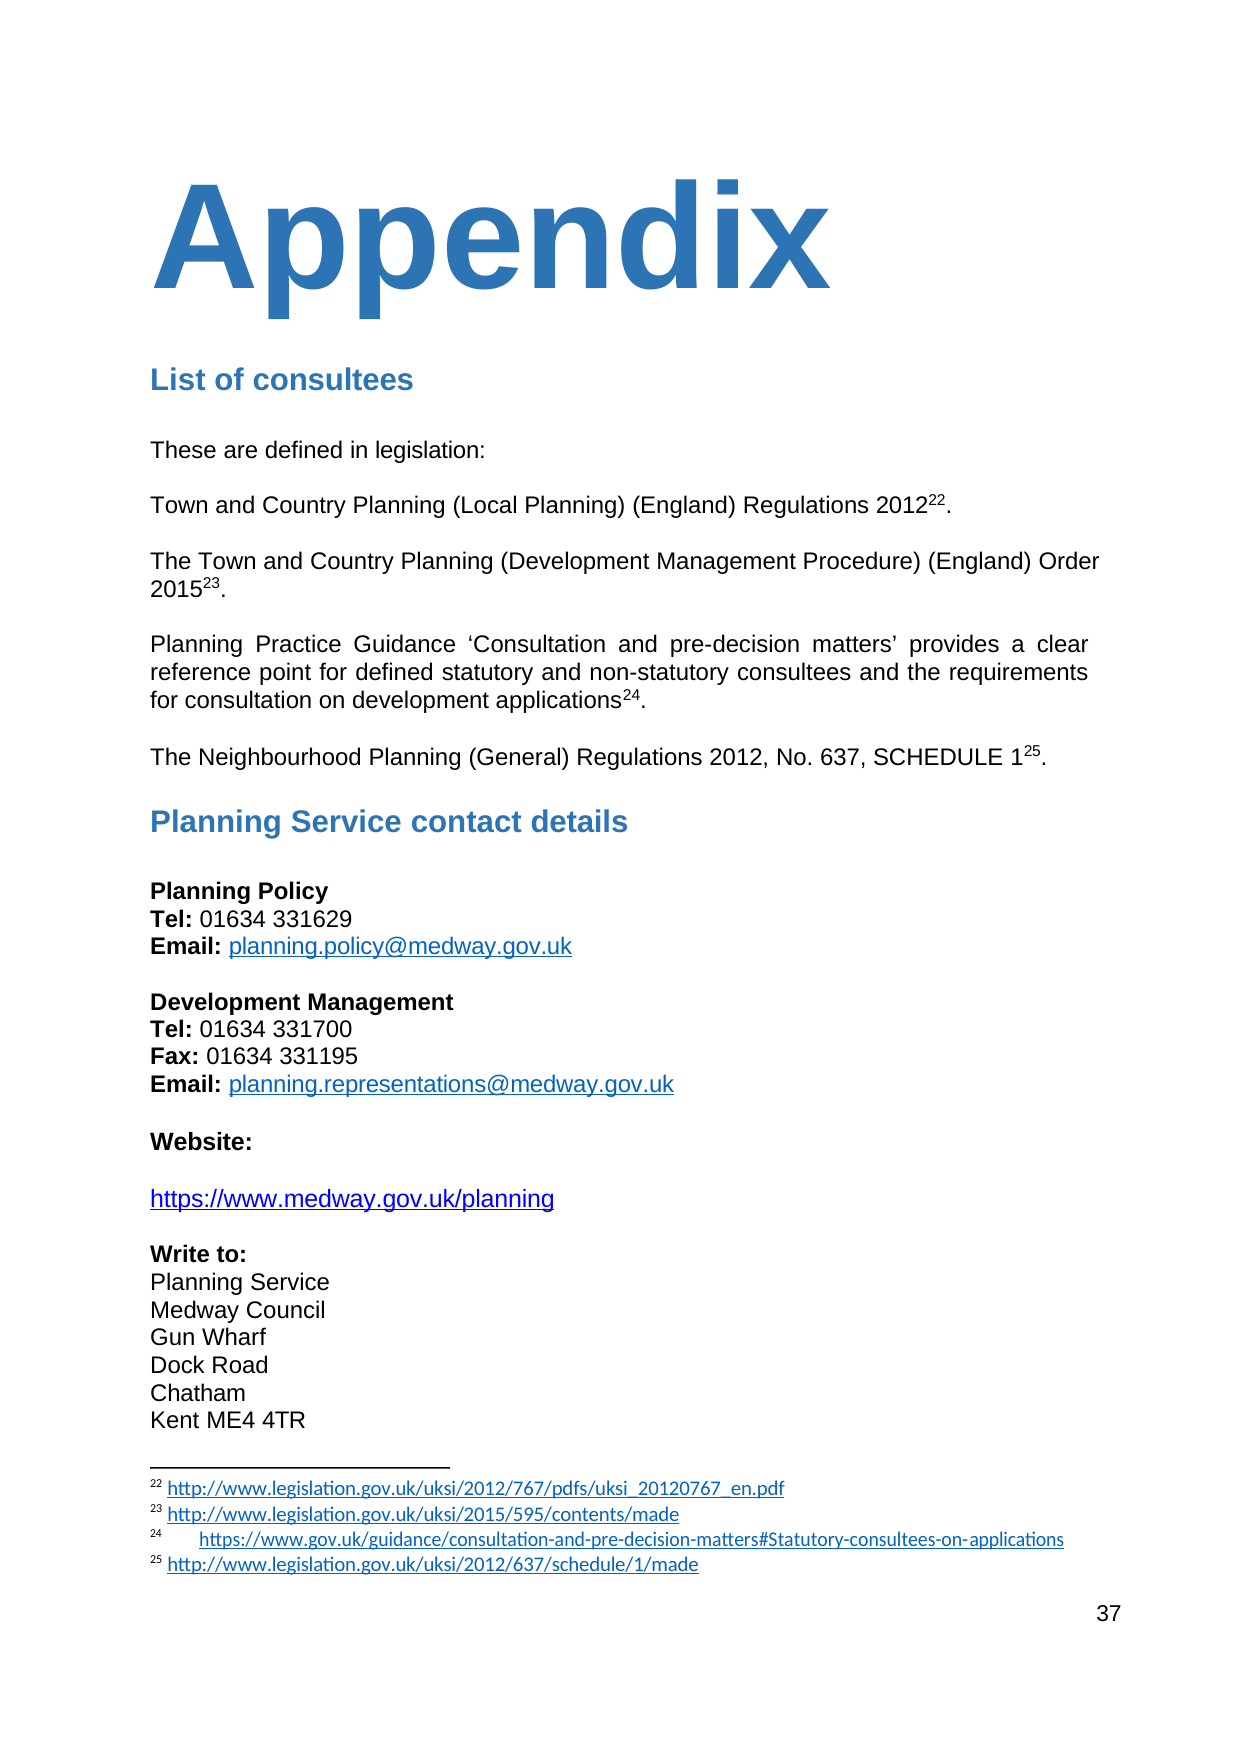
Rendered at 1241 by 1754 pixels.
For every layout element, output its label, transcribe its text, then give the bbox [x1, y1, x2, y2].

subtitle Website: [150, 1127, 1121, 1155]
text Planning Practice Guidance ‘Consultation and pre-decision matters’ provides a clear reference point for defined statutory and non-statutory consultees and the requirements for consultation on development applications24. [150, 630, 1090, 713]
text Dock Road Chatham [150, 1351, 360, 1406]
subtitle List of consultees [150, 361, 1121, 397]
text Development Management Tel: 01634 331700 [150, 988, 492, 1043]
text These are defined in legislation: [150, 436, 1121, 463]
text Kent ME4 4TR [150, 1406, 1121, 1434]
text Write to: Planning Service Medway Council Gun Wharf [150, 1240, 338, 1351]
text 25 http://www.legislation.gov.uk/uksi/2012/637/schedule/1/made [150, 1551, 1121, 1577]
text Fax: 01634 331195 [150, 1043, 1121, 1070]
text Email: planning.representations@medway.gov.uk [150, 1070, 1121, 1098]
subtitle Appendix [150, 148, 1121, 321]
text The Neighbourhood Planning (General) Regulations 2012, No. 637, SCHEDULE 125. [150, 742, 1121, 770]
text https://www.medway.gov.uk/planning [150, 1184, 1121, 1213]
text Town and Country Planning (Local Planning) (England) Regulations 201222. [150, 491, 1121, 519]
text Email: planning.policy@medway.gov.uk [150, 932, 1121, 960]
text The Town and Country Planning (Development Management Procedure) (England) Order 201523. [150, 547, 1121, 602]
text 24 https://www.gov.uk/guidance/consultation-and-pre-decision-matters#Statutory-consultees-on-applications [150, 1526, 1121, 1551]
text 22 http://www.legislation.gov.uk/uksi/2012/767/pdfs/uksi_20120767_en.pdf [150, 1475, 1121, 1501]
subtitle Planning Service contact details [150, 803, 1121, 839]
text 23 http://www.legislation.gov.uk/uksi/2015/595/contents/made [150, 1501, 1121, 1526]
text Planning Policy Tel: 01634 331629 [150, 877, 360, 932]
